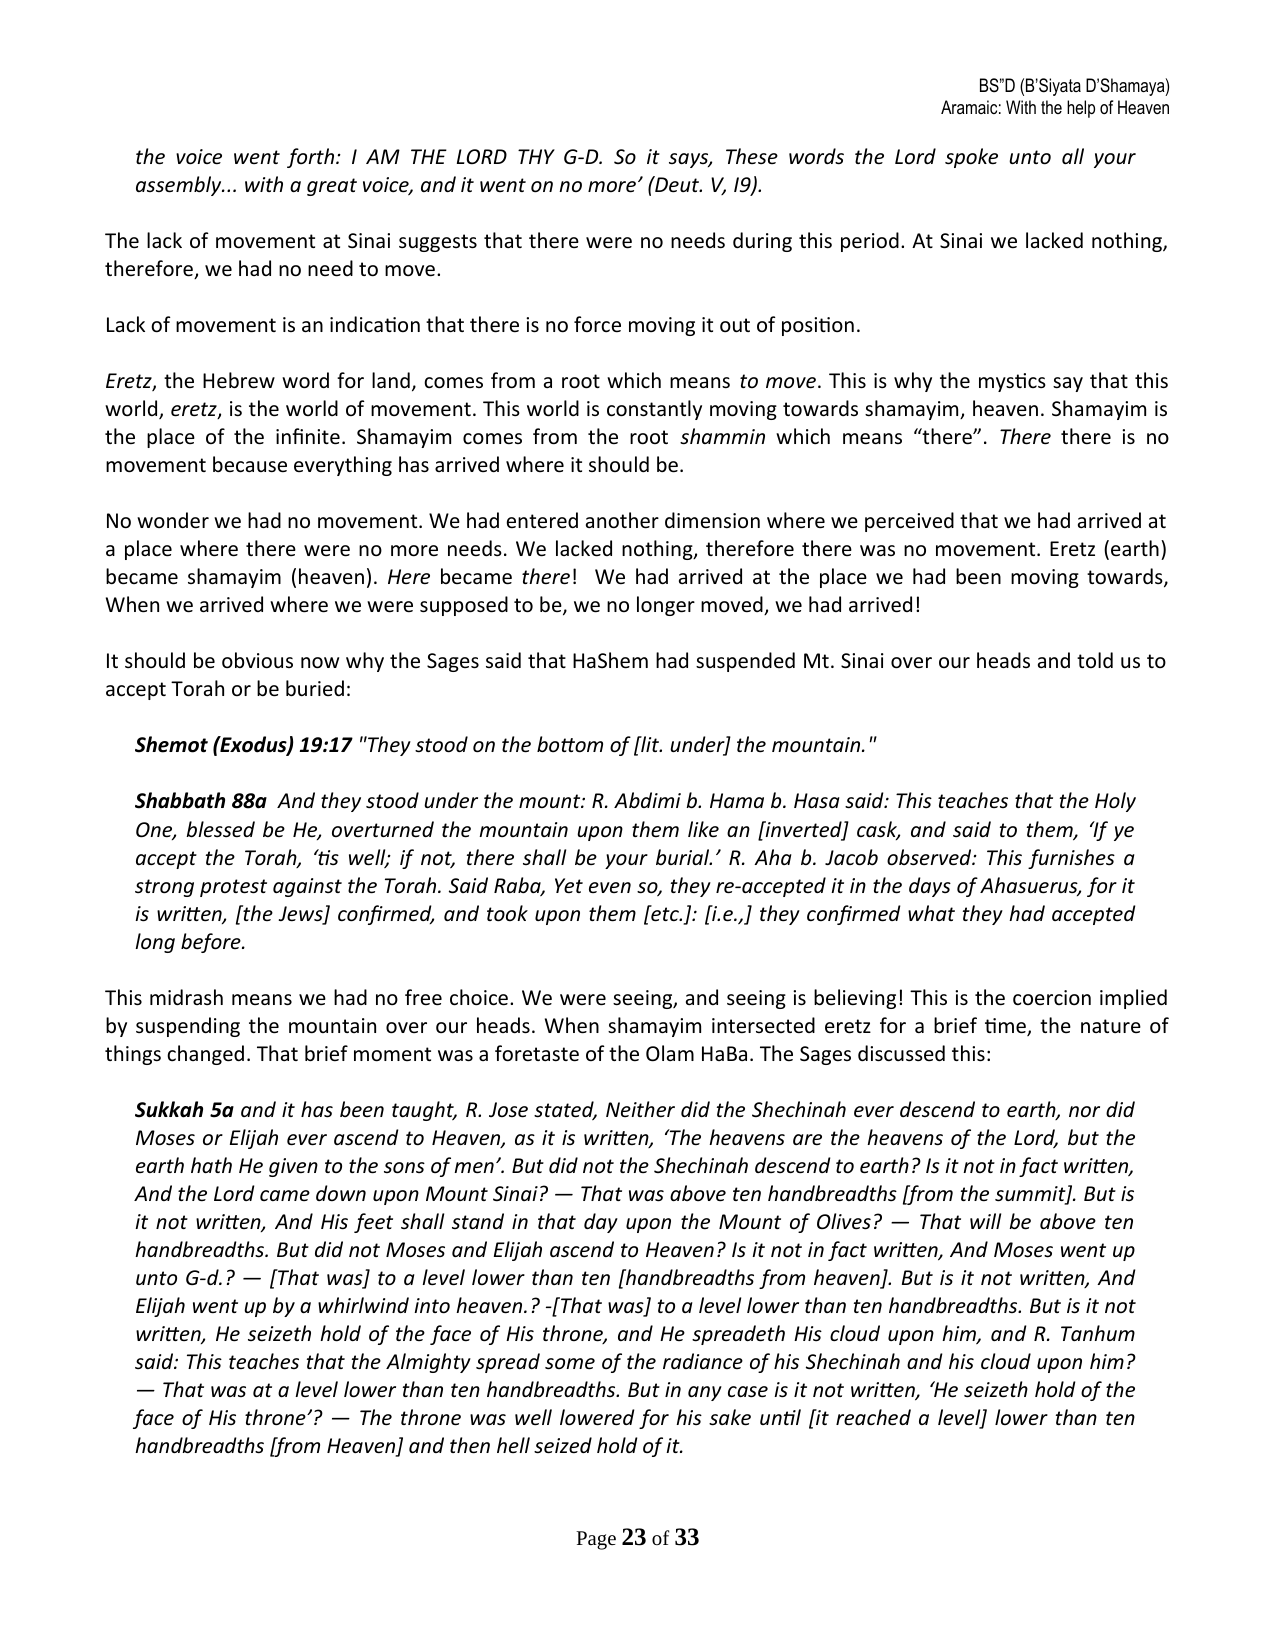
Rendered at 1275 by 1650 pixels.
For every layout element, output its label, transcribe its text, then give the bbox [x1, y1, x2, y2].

text Shemot (Exodus) 19:17 "They stood on the bottom of [lit. under] the mountain." [135, 731, 1140, 759]
text This midrash means we had no free choice. We were seeing, and seeing is believing! This is the coercion implied by suspending the mountain over our heads. When shamayim intersected eretz for a brief time, the nature of things changed. That brief moment was a foretaste of the Olam HaBa. The Sages discussed this: [105, 983, 1170, 1067]
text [135, 142, 1140, 198]
text It should be obvious now why the Sages said that HaShem had suspended Mt. Sinai over our heads and told us to accept Torah or be buried: [105, 647, 1170, 703]
text No wonder we had no movement. We had entered another dimension where we perceived that we had arrived at a place where there were no more needs. We lacked nothing, therefore there was no movement. Eretz (earth) became shamayim (heaven). Here became there! We had arrived at the place we had been moving towards, When we arrived where we were supposed to be, we no longer moved, we had arrived! [105, 506, 1170, 618]
text Eretz, the Hebrew word for land, comes from a root which means to move. This is why the mystics say that this world, eretz, is the world of movement. This world is constantly moving towards shamayim, heaven. Shamayim is the place of the infinite. Shamayim comes from the root shammin which means “there”. There there is no movement because everything has arrived where it should be. [105, 366, 1170, 478]
text The lack of movement at Sinai suggests that there were no needs during this period. At Sinai we lacked nothing, therefore, we had no need to move. [105, 226, 1170, 282]
text Lack of movement is an indication that there is no force moving it out of position. [105, 310, 1170, 338]
text Shabbath 88a And they stood under the mount: R. Abdimi b. Hama b. Hasa said: This teaches that the Holy One, blessed be He, overturned the mountain upon them like an [inverted] cask, and said to them, ‘If ye accept the Torah, ‘tis well; if not, there shall be your burial.’ R. Aha b. Jacob observed: This furnishes a strong protest against the Torah. Said Raba, Yet even so, they re-accepted it in the days of Ahasuerus, for it is written, [the Jews] confirmed, and took upon them [etc.]: [i.e.,] they confirmed what they had accepted long before. [135, 787, 1140, 955]
text Sukkah 5a and it has been taught, R. Jose stated, Neither did the Shechinah ever descend to earth, nor did Moses or Elijah ever ascend to Heaven, as it is written, ‘The heavens are the heavens of the Lord, but the earth hath He given to the sons of men’. But did not the Shechinah descend to earth? Is it not in fact written, And the Lord came down upon Mount Sinai? — That was above ten handbreadths [from the summit]. But is it not written, And His feet shall stand in that day upon the Mount of Olives? — That will be above ten handbreadths. But did not Moses and Elijah ascend to Heaven? Is it not in fact written, And Moses went up unto G-d.? — [That was] to a level lower than ten [handbreadths from heaven]. But is it not written, And Elijah went up by a whirlwind into heaven.? -[That was] to a level lower than ten handbreadths. But is it not written, He seizeth hold of the face of His throne, and He spreadeth His cloud upon him, and R. Tanhum said: This teaches that the Almighty spread some of the radiance of his Shechinah and his cloud upon him? — That was at a level lower than ten handbreadths. But in any case is it not written, ‘He seizeth hold of the face of His throne’? — The throne was well lowered for his sake until [it reached a level] lower than ten handbreadths [from Heaven] and then hell seized hold of it. [135, 1095, 1140, 1459]
